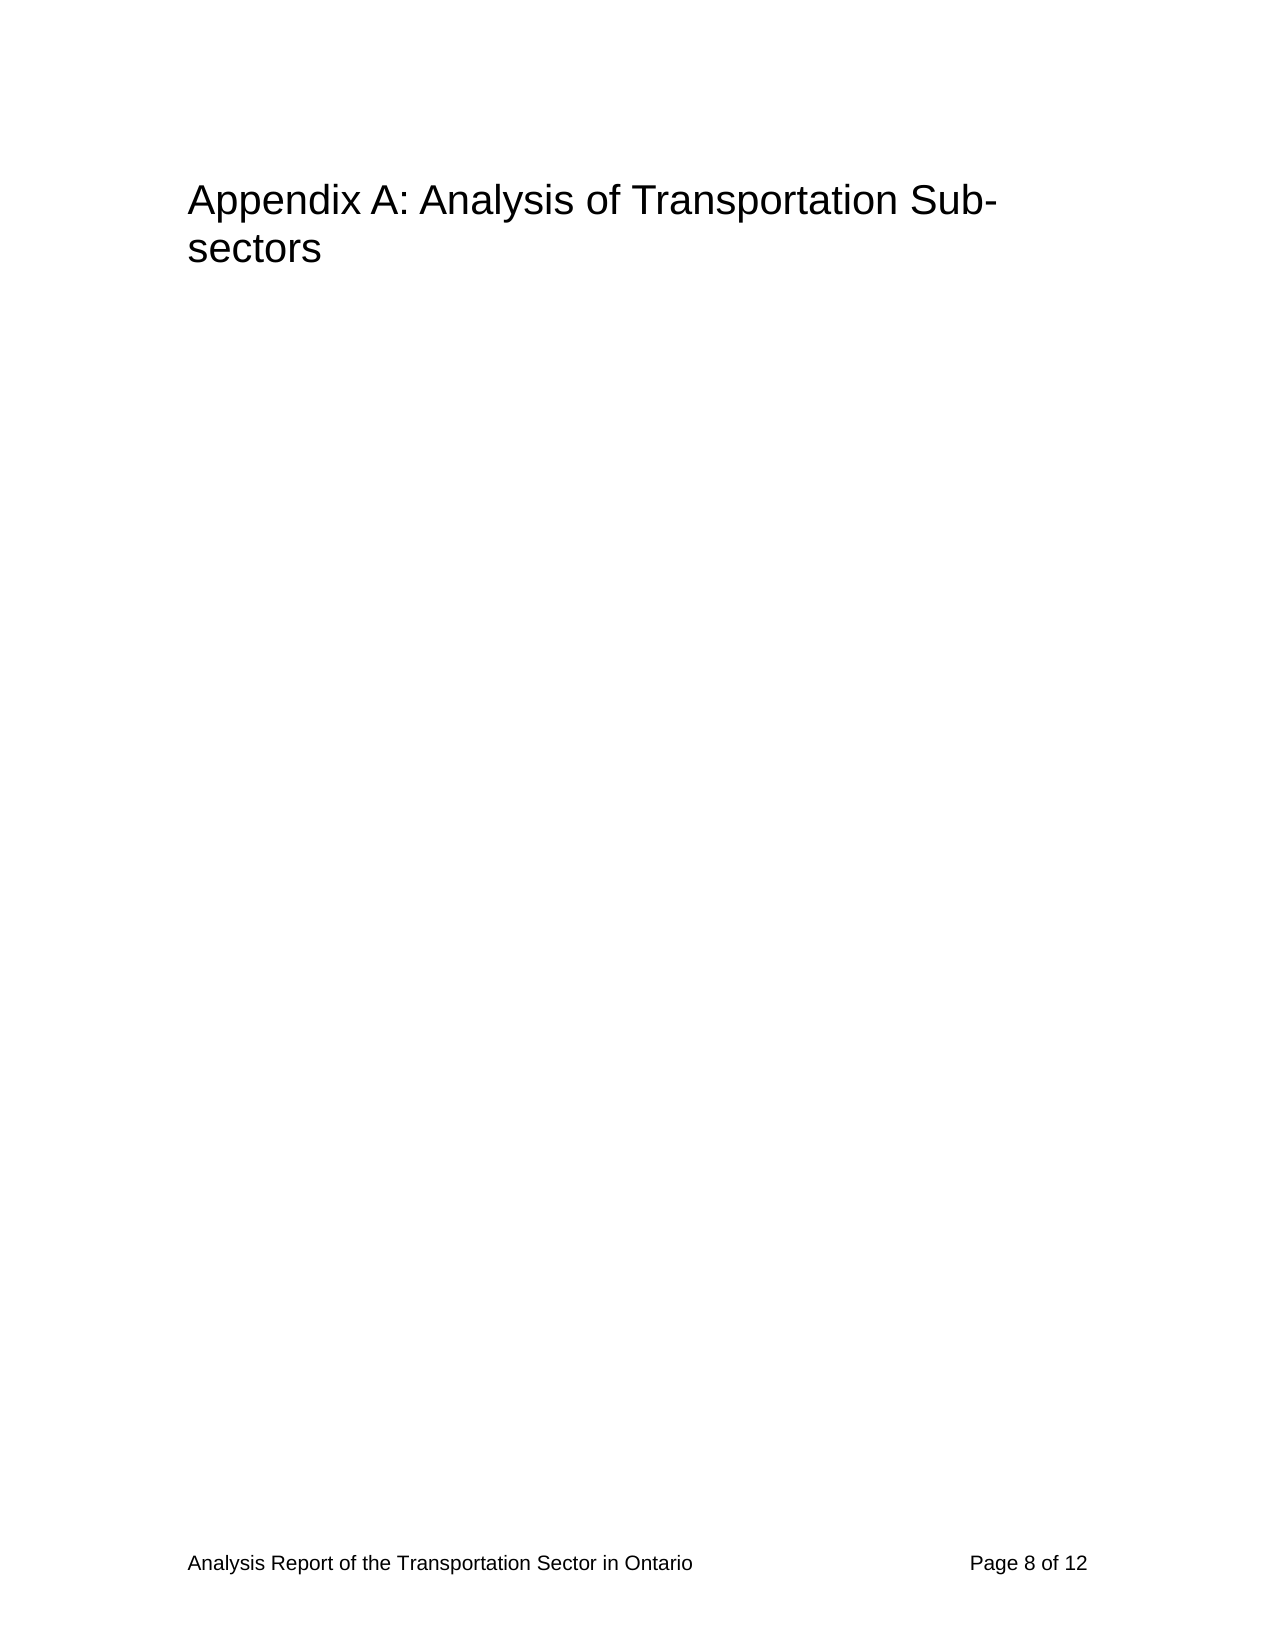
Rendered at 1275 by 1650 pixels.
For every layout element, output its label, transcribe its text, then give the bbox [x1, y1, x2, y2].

subtitle Appendix A: Analysis of Transportation Sub-sectors [187, 175, 1087, 271]
